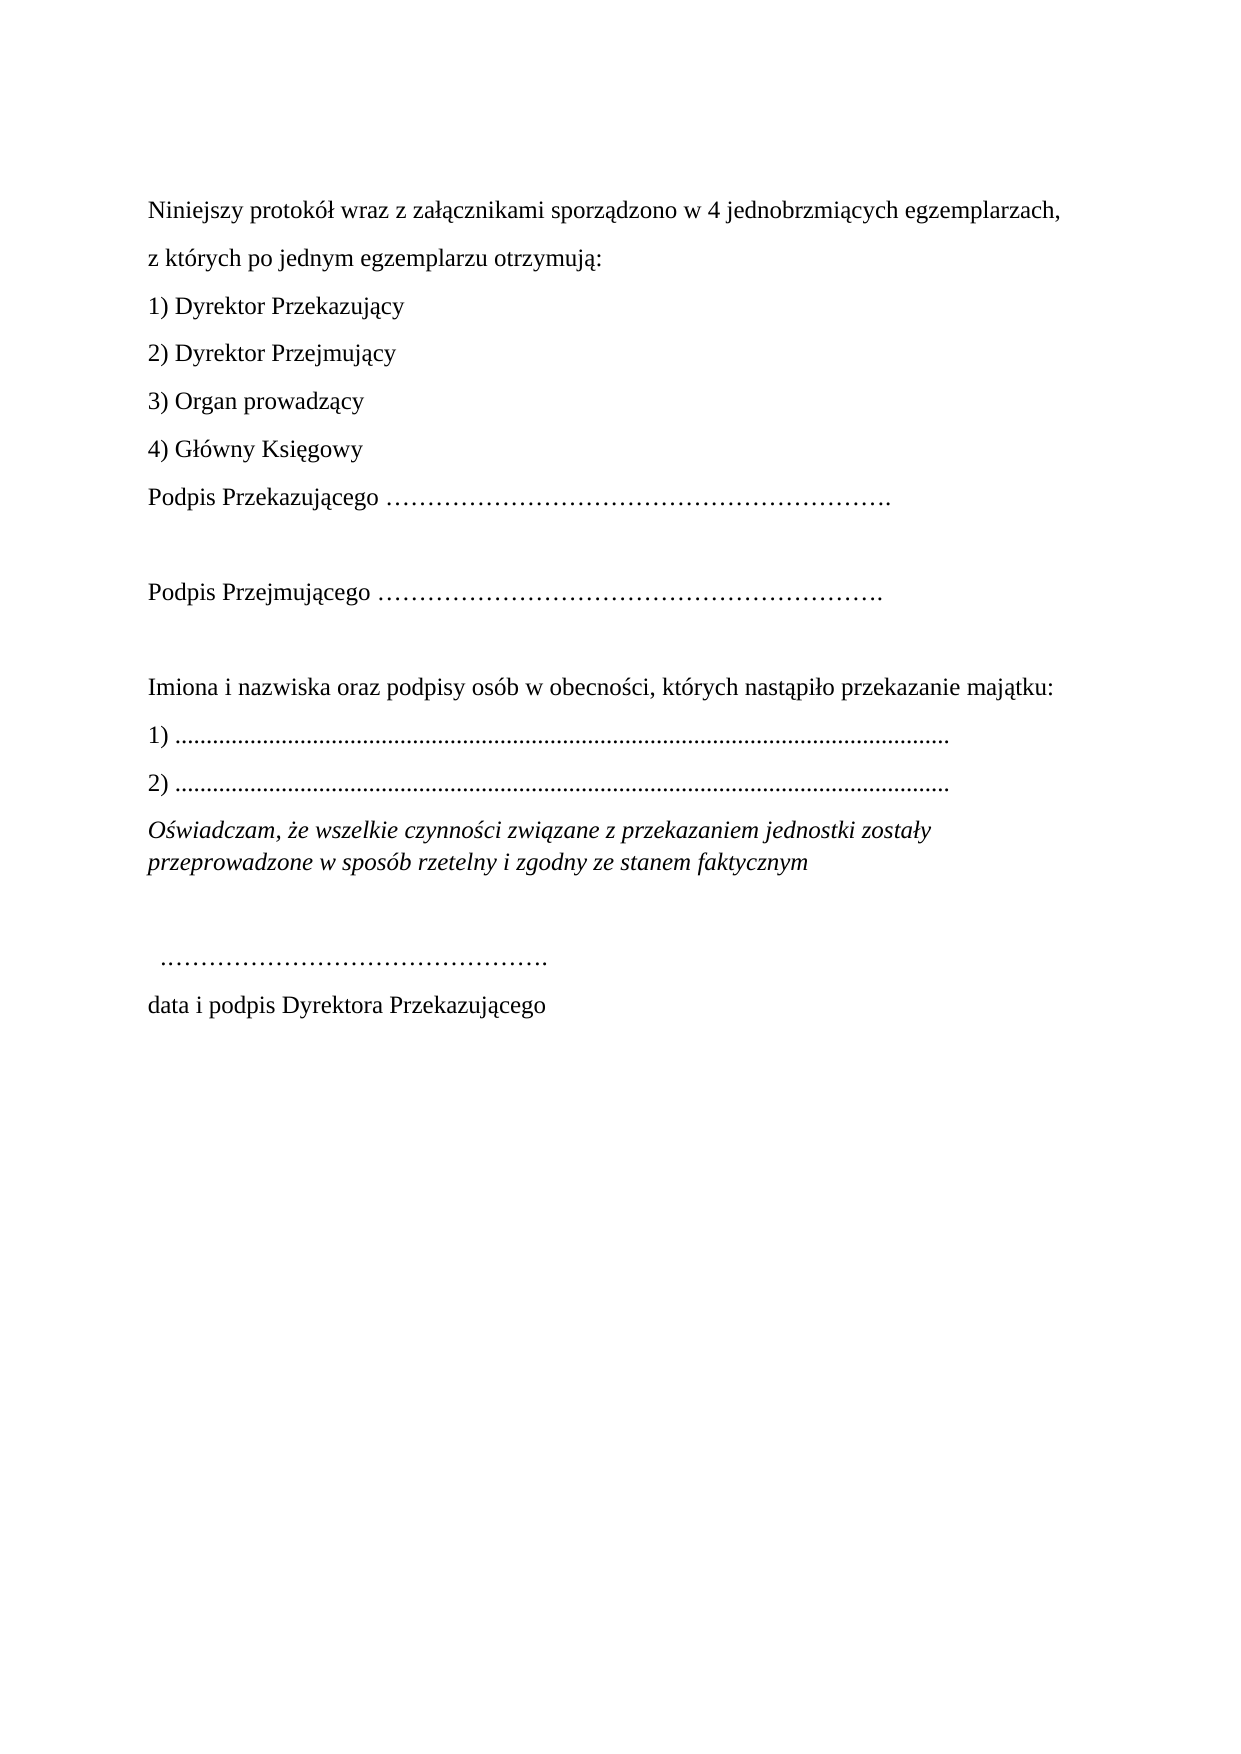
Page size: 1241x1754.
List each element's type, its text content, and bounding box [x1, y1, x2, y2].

text Podpis Przejmującego ……………………………………………………. [148, 577, 1093, 606]
text 1) ............................................................................................................................ [148, 720, 1093, 749]
text z których po jednym egzemplarzu otrzymują: [148, 243, 1093, 272]
text Niniejszy protokół wraz z załącznikami sporządzono w 4 jednobrzmiących egzemplarzach, [148, 195, 1093, 224]
text 2) Dyrektor Przejmujący [148, 338, 1093, 367]
text 1) Dyrektor Przekazujący [148, 291, 1093, 319]
text .………………………………………. [148, 942, 1093, 971]
text 2) ............................................................................................................................ [148, 768, 1093, 797]
text 4) Główny Księgowy [148, 434, 1093, 463]
text Podpis Przekazującego ……………………………………………………. [148, 482, 1093, 510]
text Oświadczam, że wszelkie czynności związane z przekazaniem jednostki zostały przeprowadzone w sposób rzetelny i zgodny ze stanem faktycznym [148, 816, 1093, 875]
text data i podpis Dyrektora Przekazującego [148, 990, 1093, 1018]
text Imiona i nazwiska oraz podpisy osób w obecności, których nastąpiło przekazanie majątku: [148, 672, 1093, 701]
text 3) Organ prowadzący [148, 386, 1093, 415]
